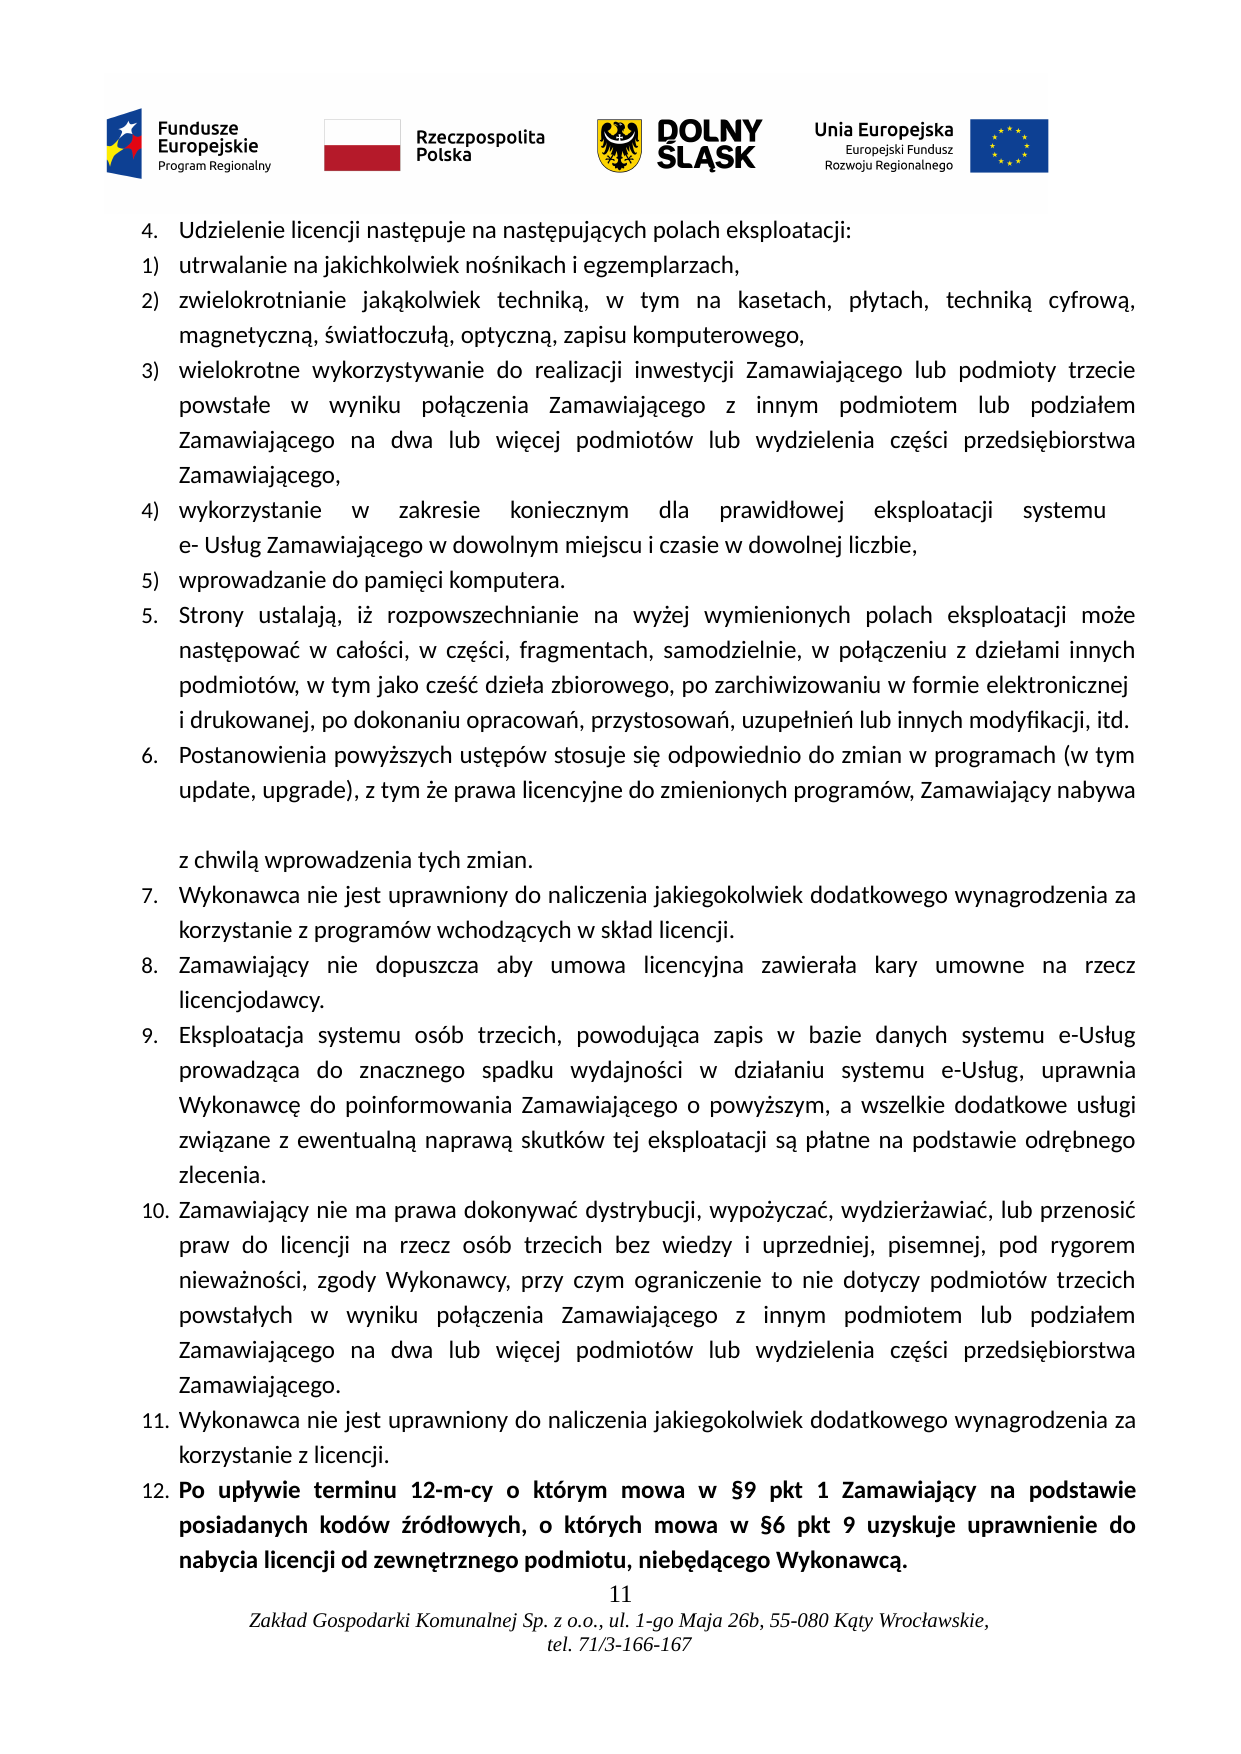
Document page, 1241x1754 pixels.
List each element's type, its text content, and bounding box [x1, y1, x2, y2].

list Wykonawca nie jest uprawniony do naliczenia jakiegokolwiek dodatkowego wynagrodzenia za korzystanie z licencji. [141, 1404, 1137, 1469]
list utrwalanie na jakichkolwiek nośnikach i egzemplarzach, [141, 249, 1137, 279]
list Udzielenie licencji następuje na następujących polach eksploatacji: [141, 214, 1137, 244]
list Zamawiający nie dopuszcza aby umowa licencyjna zawierała kary umowne na rzecz licencjodawcy. [141, 949, 1137, 1014]
list zwielokrotnianie jakąkolwiek techniką, w tym na kasetach, płytach, techniką cyfrową, magnetyczną, światłoczułą, optyczną, zapisu komputerowego, [141, 284, 1137, 349]
list Zamawiający nie ma prawa dokonywać dystrybucji, wypożyczać, wydzierżawiać, lub przenosić praw do licencji na rzecz osób trzecich bez wiedzy i uprzedniej, pisemnej, pod rygorem nieważności, zgody Wykonawcy, przy czym ograniczenie to nie dotyczy podmiotów trzecich powstałych w wyniku połączenia Zamawiającego z innym podmiotem lub podziałem Zamawiającego na dwa lub więcej podmiotów lub wydzielenia części przedsiębiorstwa Zamawiającego. [141, 1194, 1137, 1399]
list Po upływie terminu 12-m-cy o którym mowa w §9 pkt 1 Zamawiający na podstawie posiadanych kodów źródłowych, o których mowa w §6 pkt 9 uzyskuje uprawnienie do nabycia licencji od zewnętrznego podmiotu, niebędącego Wykonawcą. [141, 1474, 1137, 1574]
list wielokrotne wykorzystywanie do realizacji inwestycji Zamawiającego lub podmioty trzecie powstałe w wyniku połączenia Zamawiającego z innym podmiotem lub podziałem Zamawiającego na dwa lub więcej podmiotów lub wydzielenia części przedsiębiorstwa Zamawiającego, [141, 354, 1137, 489]
list wprowadzanie do pamięci komputera. [141, 564, 1137, 594]
list Strony ustalają, iż rozpowszechnianie na wyżej wymienionych polach eksploatacji może następować w całości, w części, fragmentach, samodzielnie, w połączeniu z dziełami innych podmiotów, w tym jako cześć dzieła zbiorowego, po zarchiwizowaniu w formie elektronicznej i drukowanej, po dokonaniu opracowań, przystosowań, uzupełnień lub innych modyfikacji, itd. [141, 599, 1137, 734]
picture [103, 73, 1049, 214]
list Eksploatacja systemu osób trzecich, powodująca zapis w bazie danych systemu e-Usług prowadząca do znacznego spadku wydajności w działaniu systemu e-Usług, uprawnia Wykonawcę do poinformowania Zamawiającego o powyższym, a wszelkie dodatkowe usługi związane z ewentualną naprawą skutków tej eksploatacji są płatne na podstawie odrębnego zlecenia. [141, 1019, 1137, 1189]
list wykorzystanie w zakresie koniecznym dla prawidłowej eksploatacji systemu e- Usług Zamawiającego w dowolnym miejscu i czasie w dowolnej liczbie, [141, 494, 1137, 559]
list Postanowienia powyższych ustępów stosuje się odpowiednio do zmian w programach (w tym update, upgrade), z tym że prawa licencyjne do zmienionych programów, Zamawiający nabywa z chwilą wprowadzenia tych zmian. [141, 739, 1137, 874]
list Wykonawca nie jest uprawniony do naliczenia jakiegokolwiek dodatkowego wynagrodzenia za korzystanie z programów wchodzących w skład licencji. [141, 879, 1137, 944]
